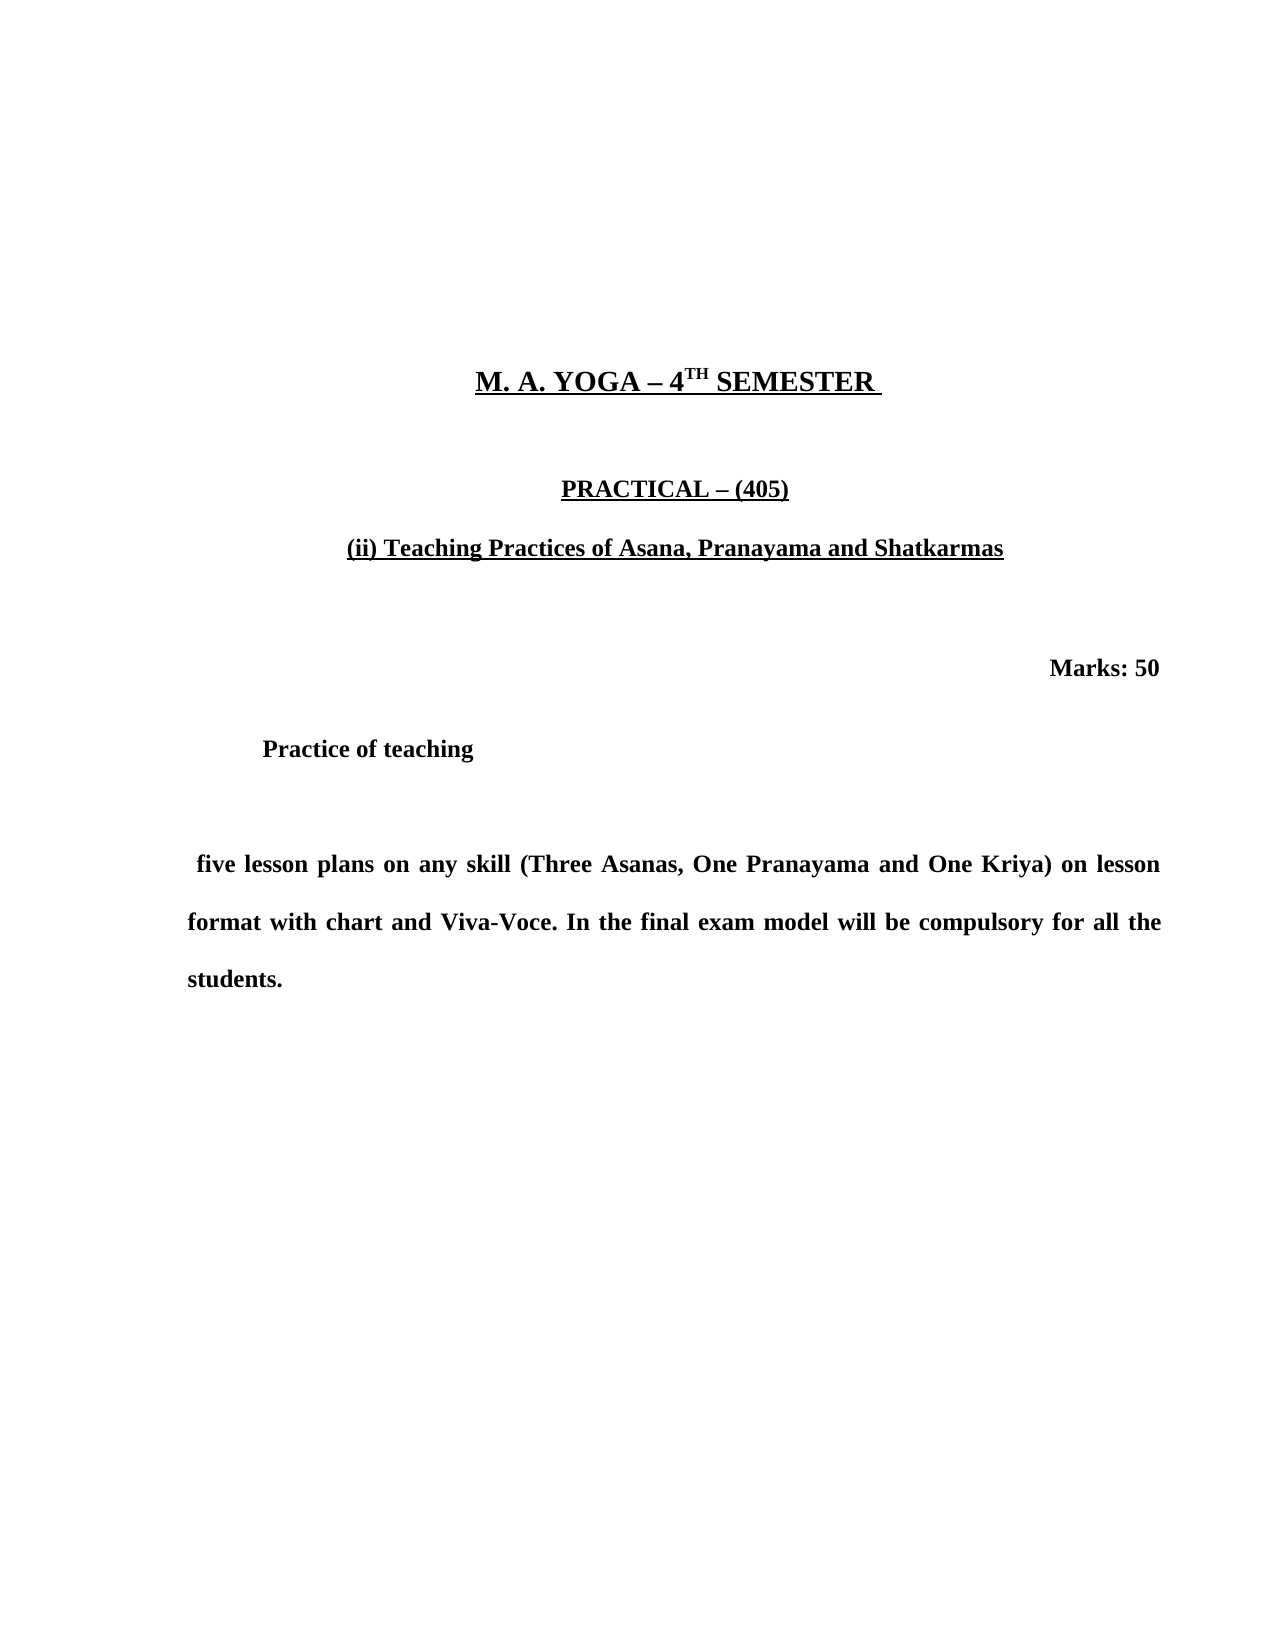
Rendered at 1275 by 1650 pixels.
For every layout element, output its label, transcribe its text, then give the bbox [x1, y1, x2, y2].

text five lesson plans on any skill (Three Asanas, One Pranayama and One Kriya) on lesson format with chart and Viva-Voce. In the final exam model will be compulsory for all the students. [187, 849, 1162, 993]
text Practice of teaching [187, 734, 1162, 763]
text M. A. YOGA – 4TH SEMESTER [187, 364, 1162, 398]
text Marks: 50 [187, 653, 1162, 682]
text PRACTICAL – (405) [187, 474, 1162, 503]
text (ii) Teaching Practices of Asana, Pranayama and Shatkarmas [187, 533, 1162, 562]
